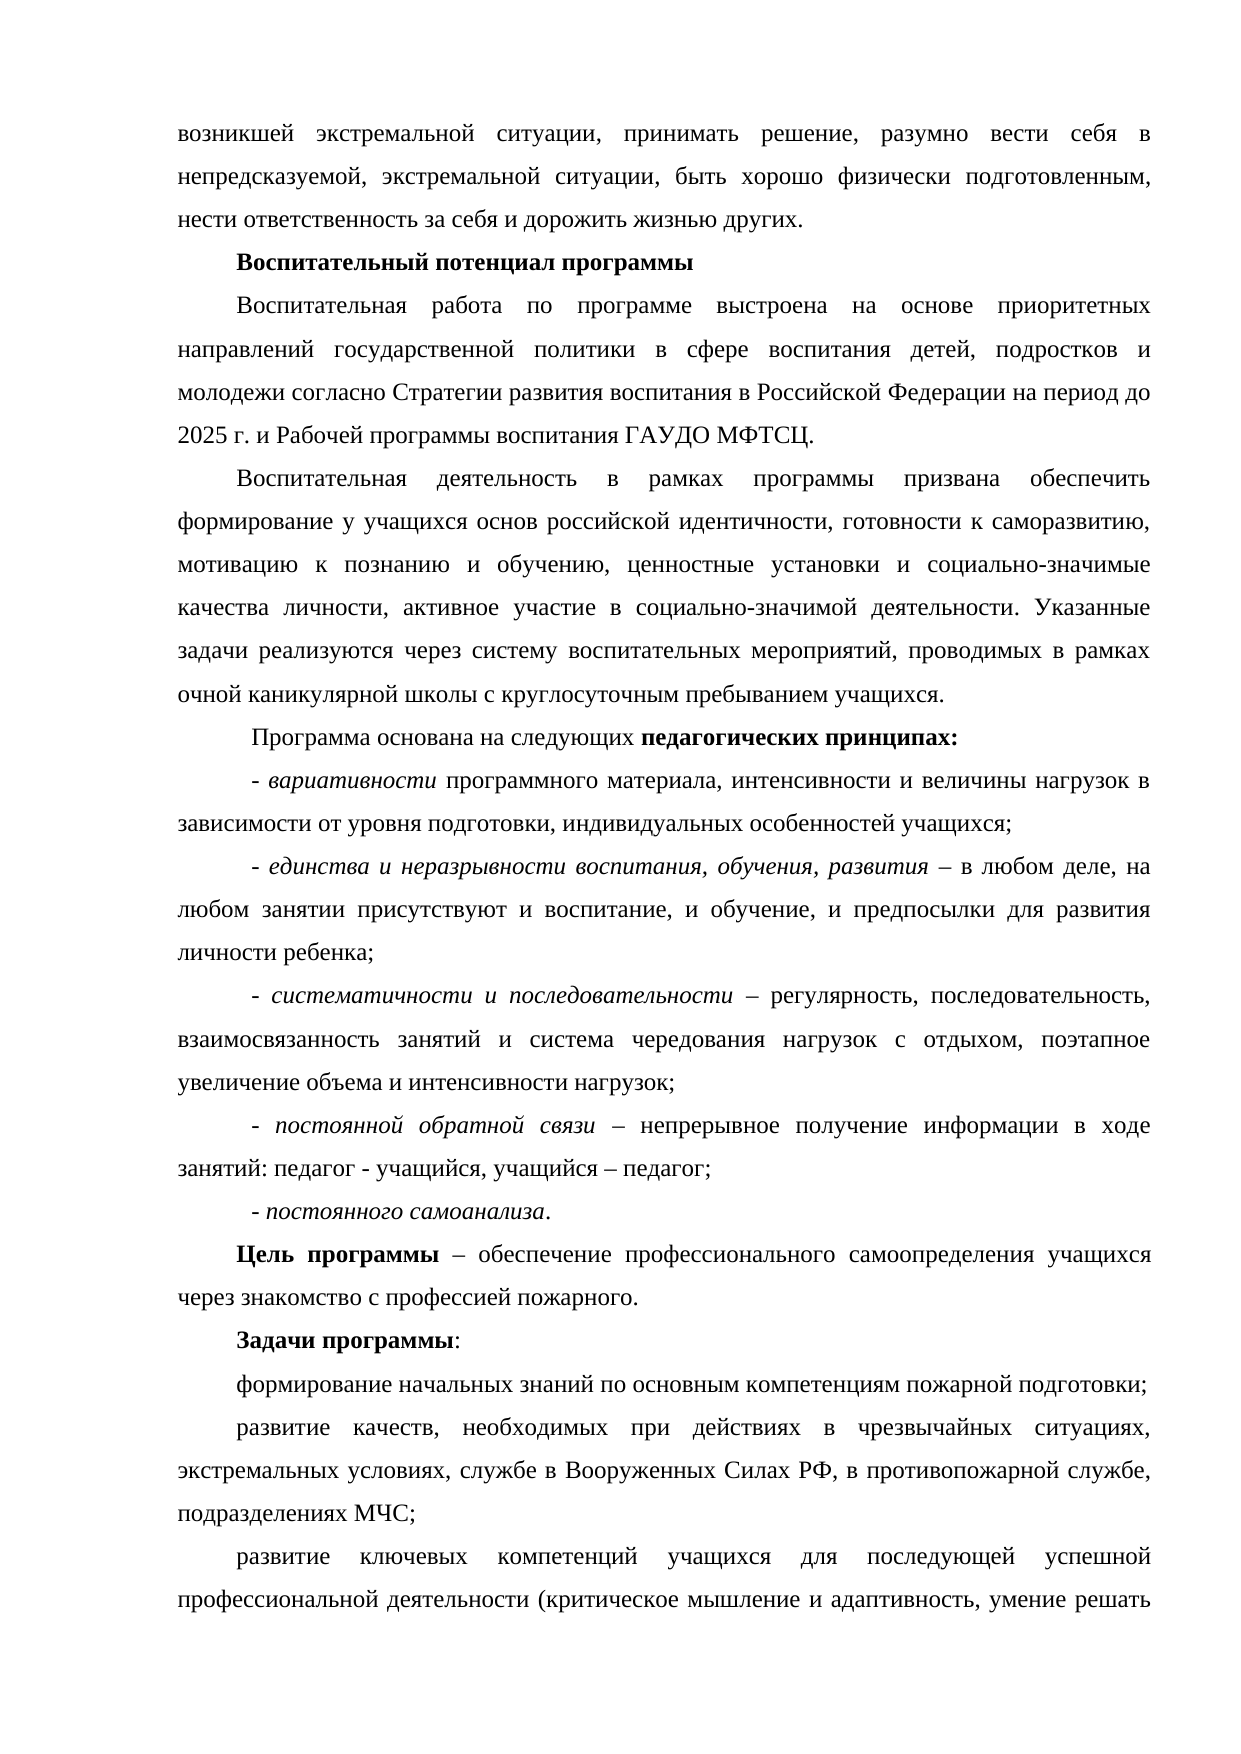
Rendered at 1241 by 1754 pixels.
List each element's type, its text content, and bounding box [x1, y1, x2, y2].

text Цель программы – обеспечение профессионального самоопределения учащихся через знакомство с профессией пожарного. [177, 1239, 1152, 1311]
text - систематичности и последовательности – регулярность, последовательность, взаимосвязанность занятий и система чередования нагрузок с отдыхом, поэтапное увеличение объема и интенсивности нагрузок; [177, 981, 1151, 1096]
text Воспитательная работа по программе выстроена на основе приоритетных направлений государственной политики в сфере воспитания детей, подростков и молодежи согласно Стратегии развития воспитания в Российской Федерации на период до 2025 г. и Рабочей программы воспитания ГАУДО МФТСЦ. [177, 291, 1152, 449]
text формирование начальных знаний по основным компетенциям пожарной подготовки; [177, 1369, 1152, 1397]
text развитие качеств, необходимых при действиях в чрезвычайных ситуациях, экстремальных условиях, службе в Вооруженных Силах РФ, в противопожарной службе, подразделениях МЧС; [177, 1412, 1152, 1527]
text Воспитательная деятельность в рамках программы призвана обеспечить формирование у учащихся основ российской идентичности, готовности к саморазвитию, мотивацию к познанию и обучению, ценностные установки и социально-значимые качества личности, активное участие в социально-значимой деятельности. Указанные задачи реализуются через систему воспитательных мероприятий, проводимых в рамках очной каникулярной школы с круглосуточным пребыванием учащихся. [177, 463, 1151, 707]
text - постоянного самоанализа. [177, 1196, 1151, 1225]
text Воспитательный потенциал программы [177, 247, 1152, 276]
text - вариативности программного материала, интенсивности и величины нагрузок в зависимости от уровня подготовки, индивидуальных особенностей учащихся; [177, 765, 1151, 837]
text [177, 118, 1152, 233]
text Задачи программы: [177, 1326, 1152, 1354]
text - постоянной обратной связи – непрерывное получение информации в ходе занятий: педагог - учащийся, учащийся – педагог; [177, 1110, 1151, 1182]
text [177, 1541, 1152, 1613]
text - единства и неразрывности воспитания, обучения, развития – в любом деле, на любом занятии присутствуют и воспитание, и обучение, и предпосылки для развития личности ребенка; [177, 851, 1151, 966]
text Программа основана на следующих педагогических принципах: [177, 722, 1151, 751]
